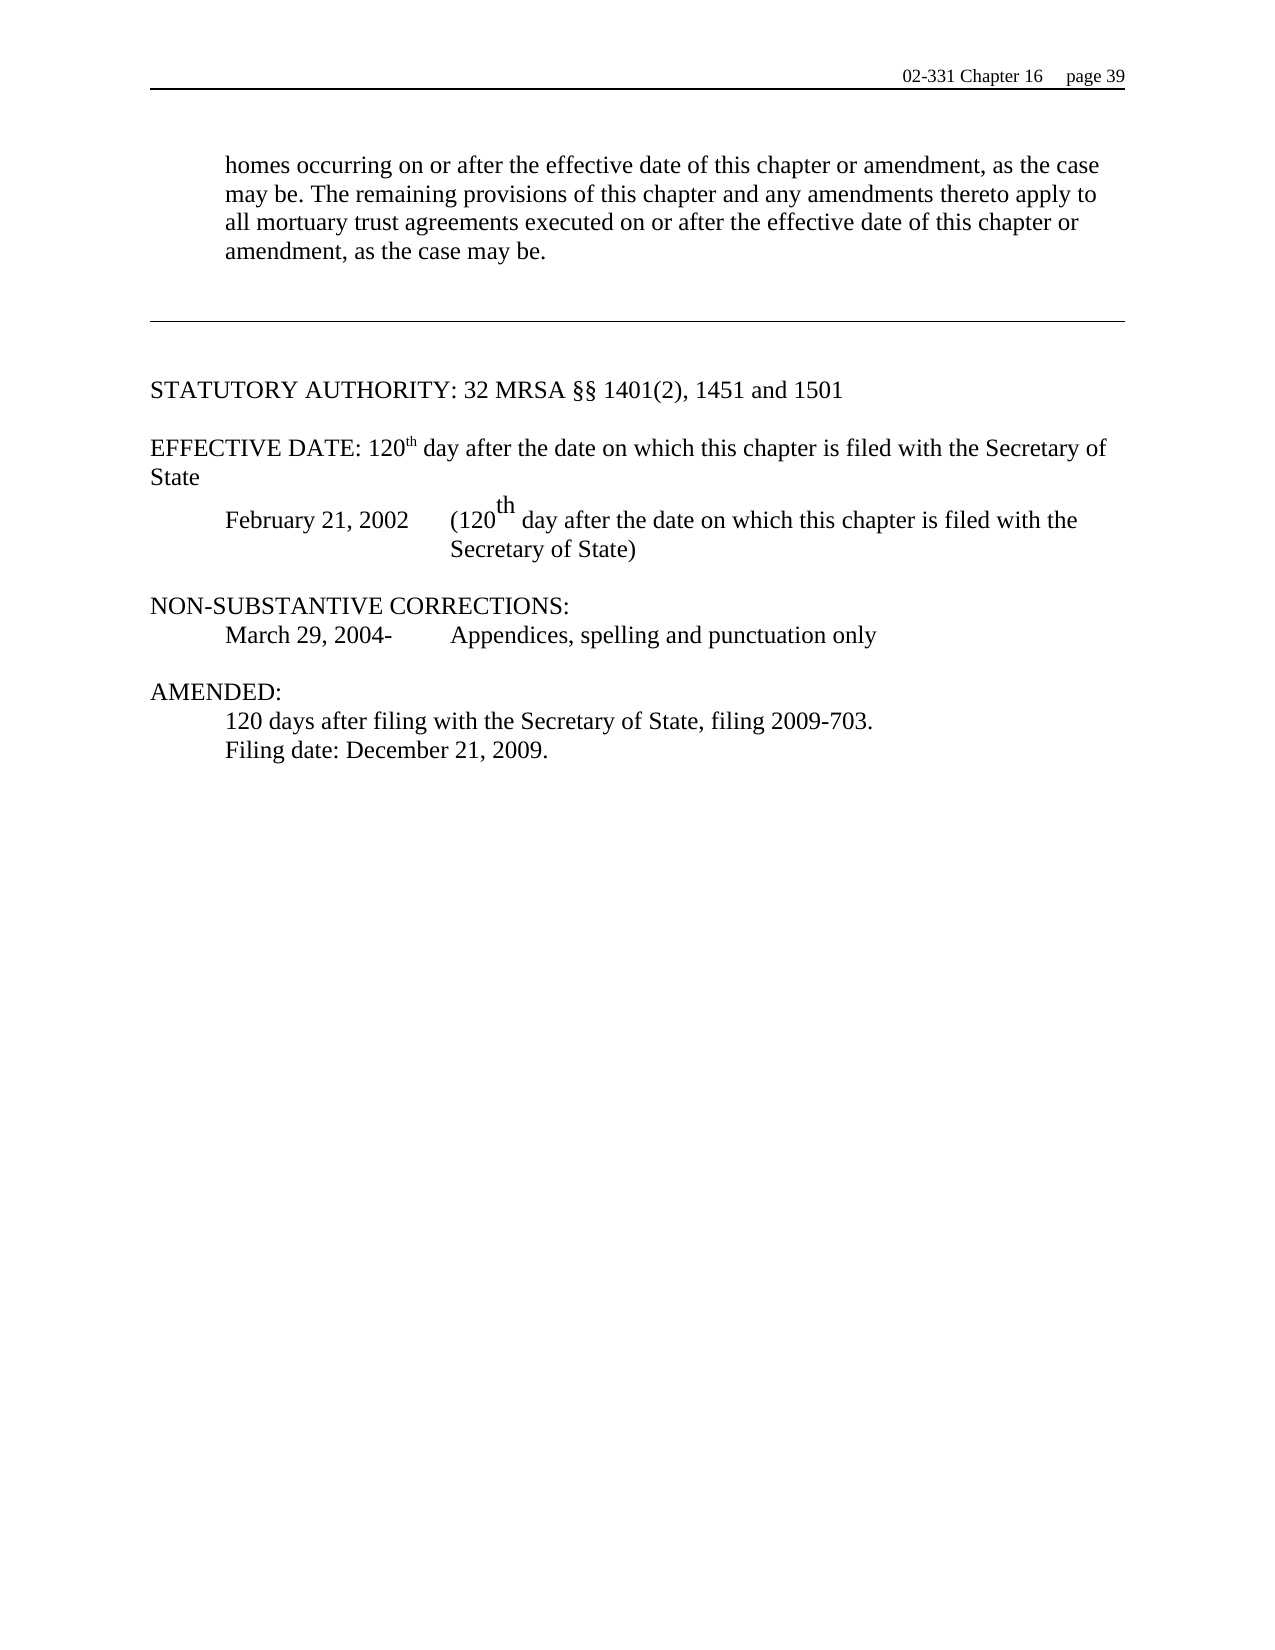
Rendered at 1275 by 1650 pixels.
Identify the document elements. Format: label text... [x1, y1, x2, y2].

text NON-SUBSTANTIVE CORRECTIONS: [150, 591, 1125, 620]
text STATUTORY AUTHORITY: 32 MRSA §§ 1401(2), 1451 and 1501 [150, 376, 1125, 404]
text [225, 150, 1125, 265]
text EFFECTIVE DATE: 120th day after the date on which this chapter is filed with the Secretary of State [150, 433, 1162, 491]
text February 21, 2002 (120th day after the date on which this chapter is filed with the Secretary of State) [150, 491, 1125, 562]
text AMENDED: [150, 677, 1125, 706]
text March 29, 2004- Appendices, spelling and punctuation only [150, 620, 1125, 649]
text 120 days after filing with the Secretary of State, filing 2009-703. [150, 706, 1125, 735]
text Filing date: December 21, 2009. [150, 735, 1125, 764]
